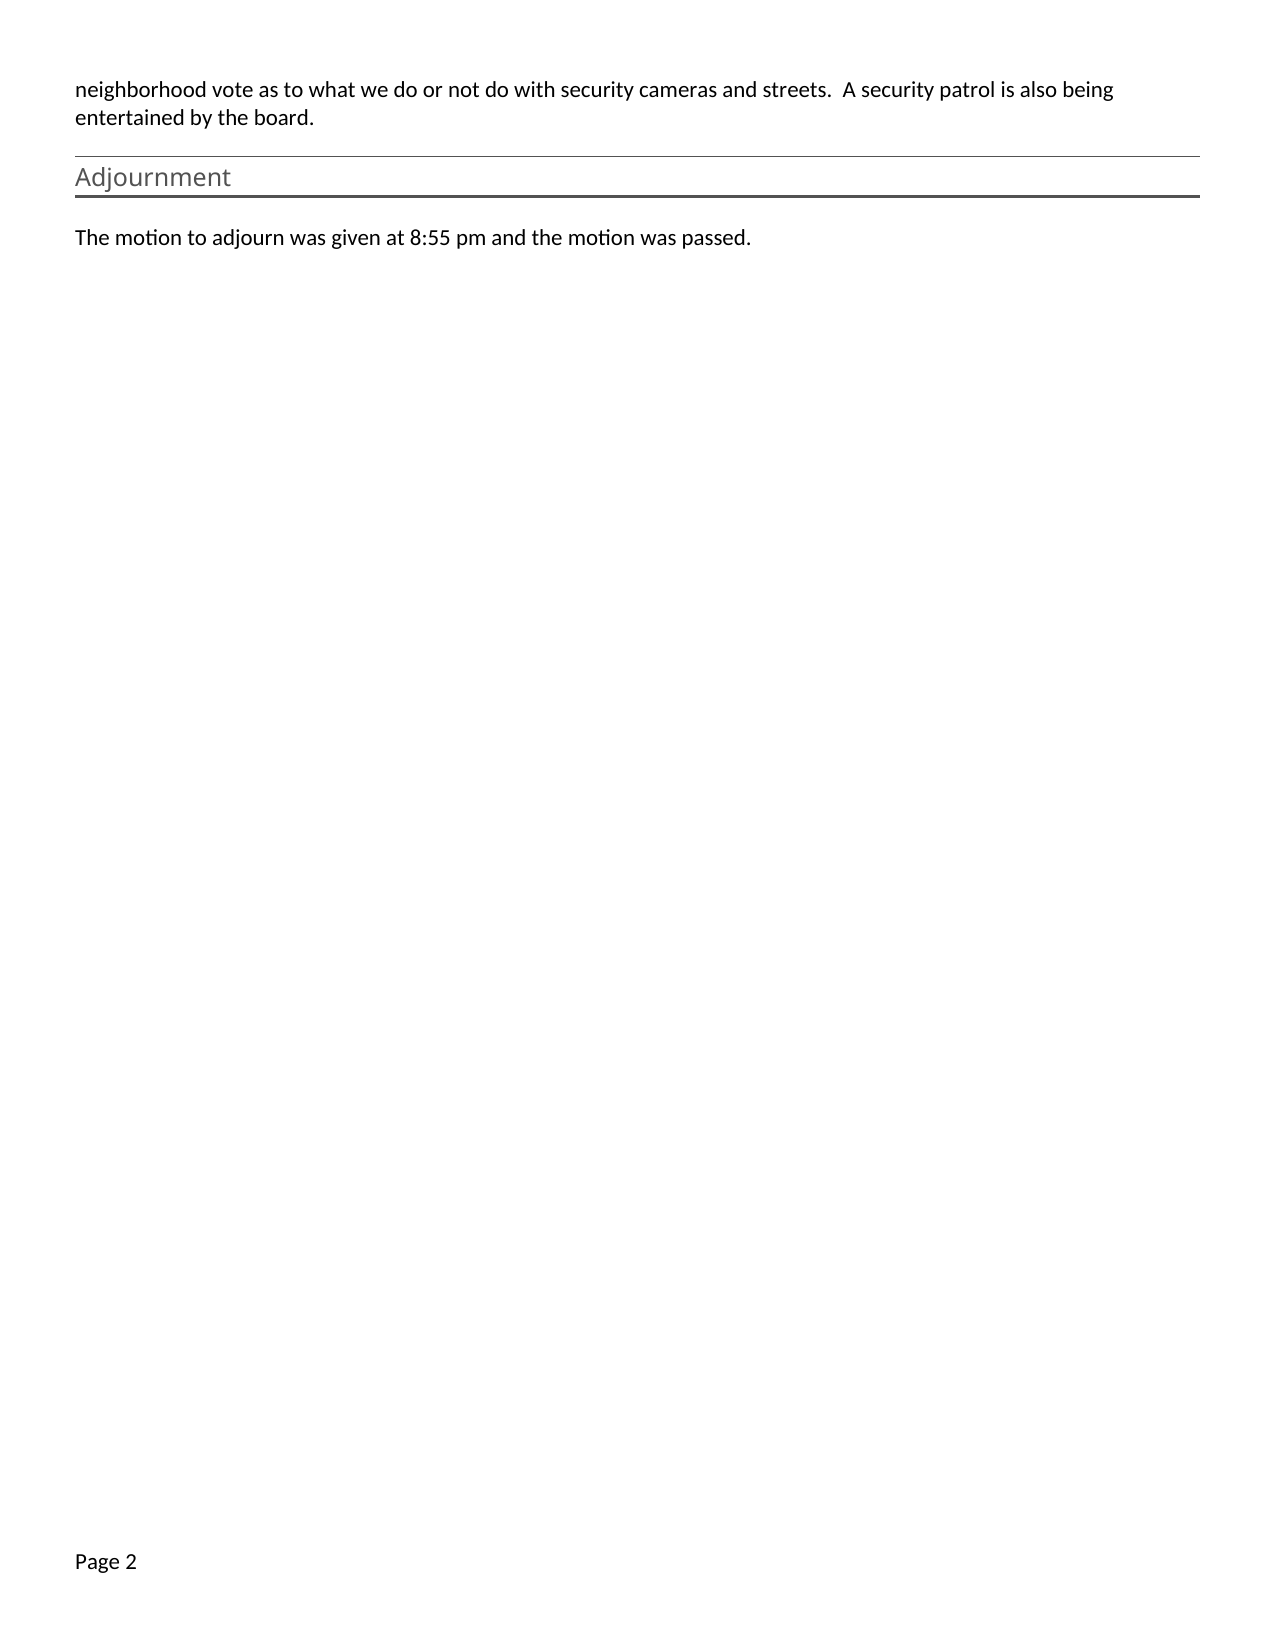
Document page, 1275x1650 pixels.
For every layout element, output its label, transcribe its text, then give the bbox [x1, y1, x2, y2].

text Adjournment [75, 157, 1200, 195]
text The motion to adjourn was given at 8:55 pm and the motion was passed. [75, 223, 1200, 251]
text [75, 75, 1200, 131]
